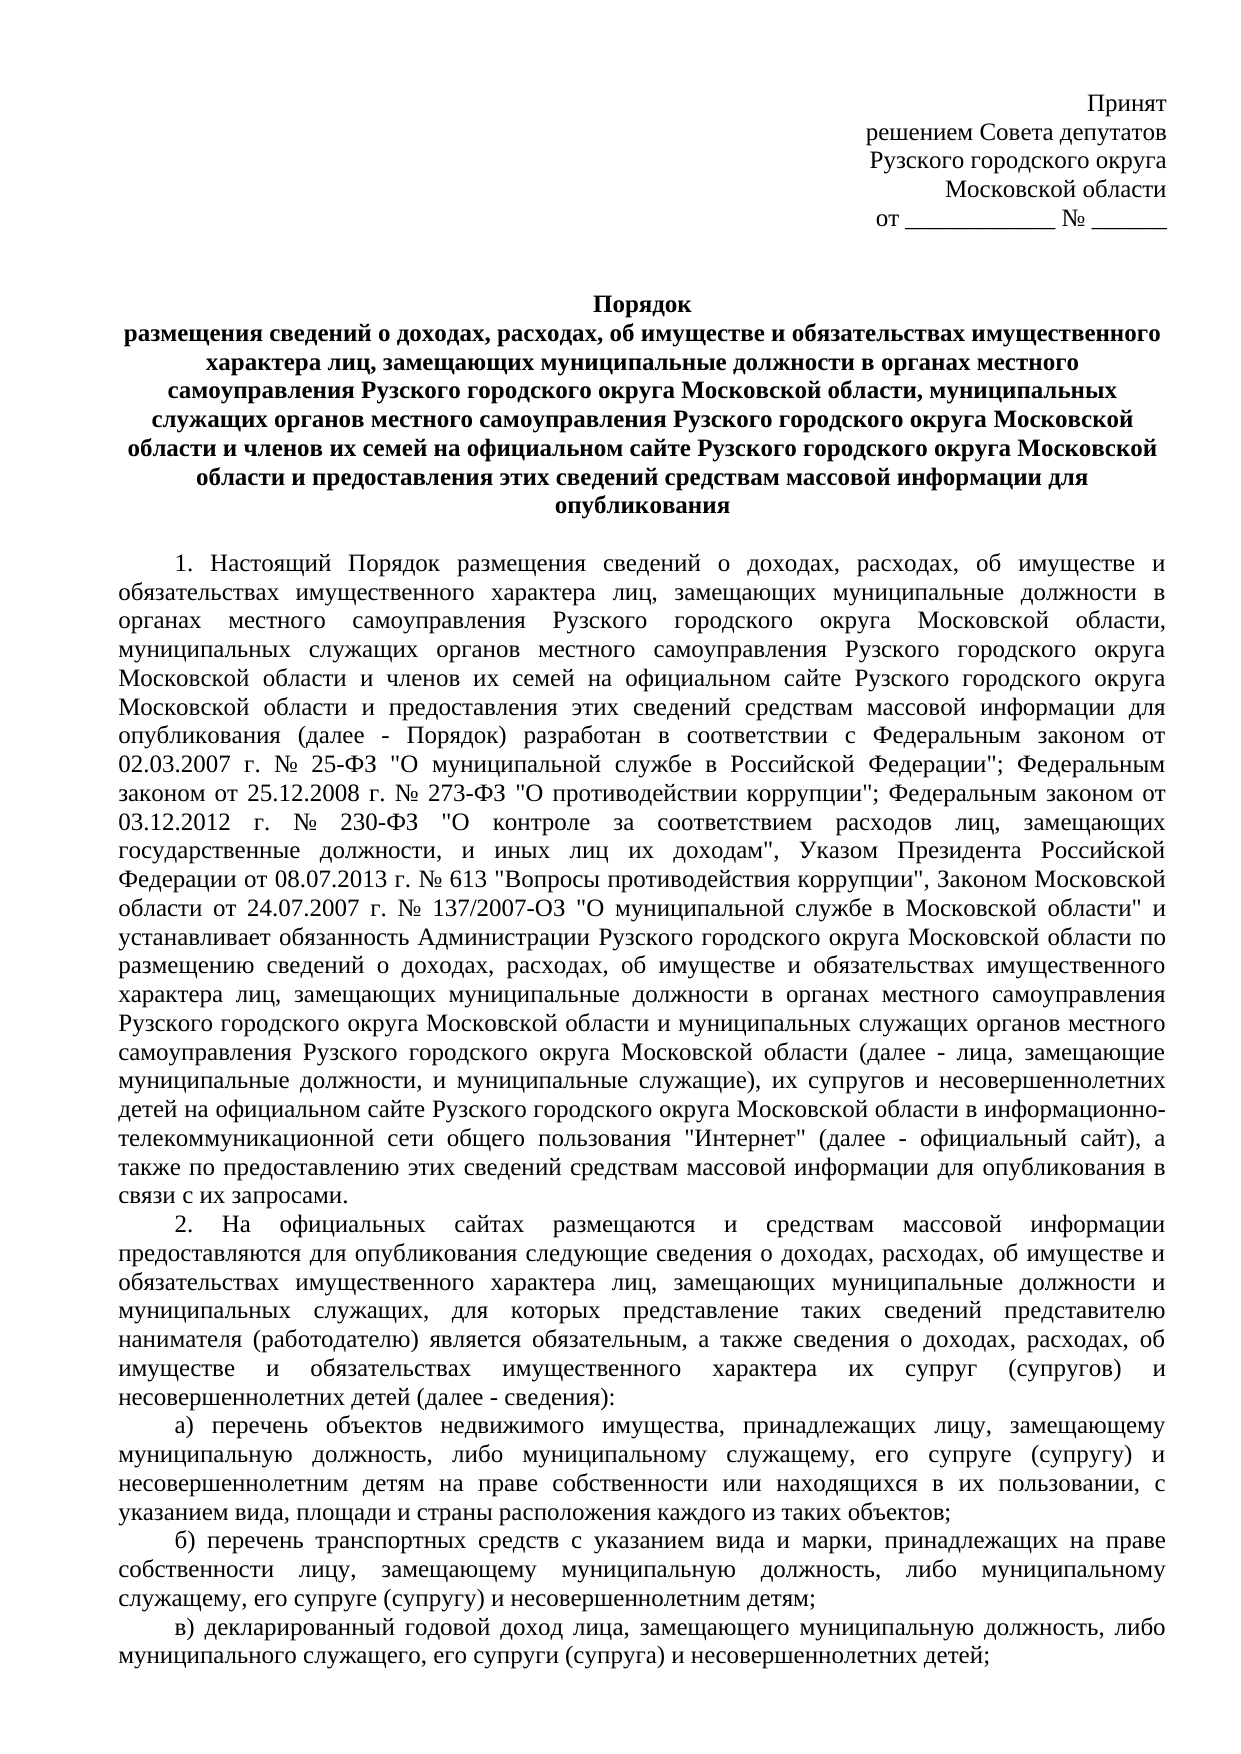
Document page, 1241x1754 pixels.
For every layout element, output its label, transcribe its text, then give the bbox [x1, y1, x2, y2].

text размещения сведений о доходах, расходах, об имуществе и обязательствах имущественного характера лиц, замещающих муниципальные должности в органах местного самоуправления Рузского городского округа Московской области, муниципальных служащих органов местного самоуправления Рузского городского округа Московской области и членов их семей на официальном сайте Рузского городского округа Московской области и предоставления этих сведений средствам массовой информации для опубликования [118, 318, 1167, 519]
text б) перечень транспортных средств с указанием вида и марки, принадлежащих на праве собственности лицу, замещающему муниципальную должность, либо муниципальному служащему, его супруге (супругу) и несовершеннолетним детям; [118, 1525, 1167, 1612]
text Порядок [118, 289, 1167, 318]
text 1. Настоящий Порядок размещения сведений о доходах, расходах, об имуществе и обязательствах имущественного характера лиц, замещающих муниципальные должности в органах местного самоуправления Рузского городского округа Московской области, муниципальных служащих органов местного самоуправления Рузского городского округа Московской области и членов их семей на официальном сайте Рузского городского округа Московской области и предоставления этих сведений средствам массовой информации для опубликования (далее - Порядок) разработан в соответствии с Федеральным законом от 02.03.2007 г. № 25-ФЗ "О муниципальной службе в Российской Федерации"; Федеральным законом от 25.12.2008 г. № 273-ФЗ "О противодействии коррупции"; Федеральным законом от 03.12.2012 г. № 230-ФЗ "О контроле за соответствием расходов лиц, замещающих государственные должности, и иных лиц их доходам", Указом Президента Российской Федерации от 08.07.2013 г. № 613 "Вопросы противодействия коррупции", Законом Московской области от 24.07.2007 г. № 137/2007-ОЗ "О муниципальной службе в Московской области" и устанавливает обязанность Администрации Рузского городского округа Московской области по размещению сведений о доходах, расходах, об имуществе и обязательствах имущественного характера лиц, замещающих муниципальные должности в органах местного самоуправления Рузского городского округа Московской области и муниципальных служащих органов местного самоуправления Рузского городского округа Московской области (далее - лица, замещающие муниципальные должности, и муниципальные служащие), их супругов и несовершеннолетних детей на официальном сайте Рузского городского округа Московской области в информационно-телекоммуникационной сети общего пользования "Интернет" (далее - официальный сайт), а также по предоставлению этих сведений средствам массовой информации для опубликования в связи с их запросами. [118, 548, 1167, 1209]
text 2. На официальных сайтах размещаются и средствам массовой информации предоставляются для опубликования следующие сведения о доходах, расходах, об имуществе и обязательствах имущественного характера лиц, замещающих муниципальные должности и муниципальных служащих, для которых представление таких сведений представителю нанимателя (работодателю) является обязательным, а также сведения о доходах, расходах, об имуществе и обязательствах имущественного характера их супруг (супругов) и несовершеннолетних детей (далее - сведения): [118, 1209, 1167, 1410]
text от ____________ № ______ [118, 203, 1167, 232]
text в) декларированный годовой доход лица, замещающего муниципальную должность, либо муниципального служащего, его супруги (супруга) и несовершеннолетних детей; [118, 1612, 1167, 1669]
text Рузского городского округа [118, 145, 1167, 174]
text а) перечень объектов недвижимого имущества, принадлежащих лицу, замещающему муниципальную должность, либо муниципальному служащему, его супруге (супругу) и несовершеннолетним детям на праве собственности или находящихся в их пользовании, с указанием вида, площади и страны расположения каждого из таких объектов; [118, 1410, 1167, 1525]
text Принят [118, 88, 1167, 117]
text решением Совета депутатов [118, 117, 1167, 145]
text Московской области [118, 174, 1167, 203]
